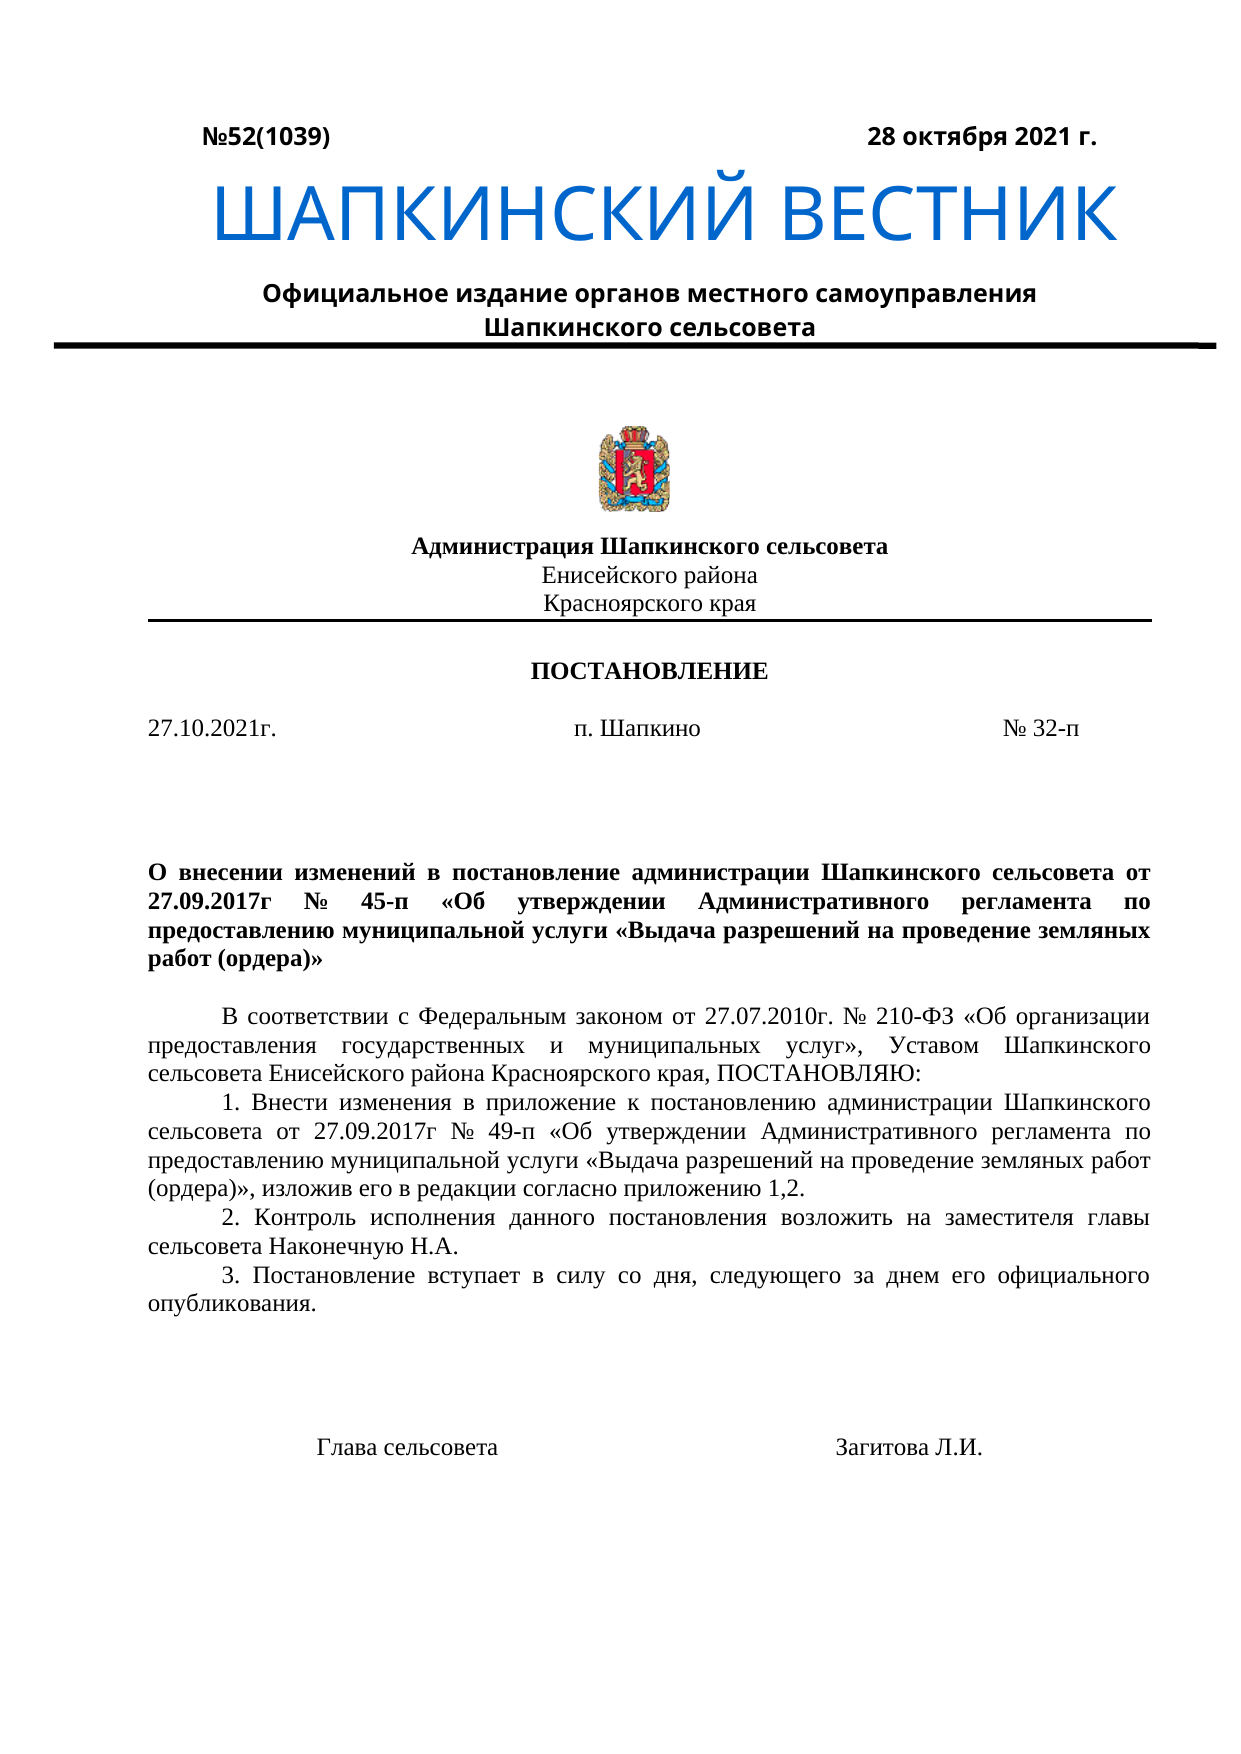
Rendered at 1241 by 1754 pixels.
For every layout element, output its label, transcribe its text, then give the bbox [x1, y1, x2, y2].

text 1. Внести изменения в приложение к постановлению администрации Шапкинского сельсовета от 27.09.2017г № 49-п «Об утверждении Административного регламента по предоставлению муниципальной услуги «Выдача разрешений на проведение земляных работ (ордера)», изложив его в редакции согласно приложению 1,2. [148, 1087, 1152, 1202]
text О внесении изменений в постановление администрации Шапкинского сельсовета от 27.09.2017г № 45-п «Об утверждении Административного регламента по предоставлению муниципальной услуги «Выдача разрешений на проведение земляных работ (ордера)» [148, 857, 1152, 972]
text Шапкинского сельсовета [148, 309, 1152, 342]
text №52(1039) 28 октября 2021 г. [148, 118, 1152, 152]
text ПОСТАНОВЛЕНИЕ [148, 656, 1152, 685]
text В соответствии с Федеральным законом от 27.07.2010г. № 210-ФЗ «Об организации предоставления государственных и муниципальных услуг», Уставом Шапкинского сельсовета Енисейского района Красноярского края, ПОСТАНОВЛЯЮ: [148, 1001, 1152, 1087]
picture [597, 426, 669, 510]
text 3. Постановление вступает в силу со дня, следующего за днем его официального опубликования. [148, 1260, 1152, 1317]
text Официальное издание органов местного самоуправления [148, 276, 1152, 309]
text Глава сельсовета Загитова Л.И. [148, 1432, 1152, 1461]
text Красноярского края [148, 588, 1152, 619]
text 2. Контроль исполнения данного постановления возложить на заместителя главы сельсовета Наконечную Н.А. [148, 1202, 1152, 1260]
text Енисейского района [148, 560, 1152, 588]
text Администрация Шапкинского сельсовета [148, 531, 1152, 560]
text 27.10.2021г. п. Шапкино № 32-п [148, 713, 1152, 742]
